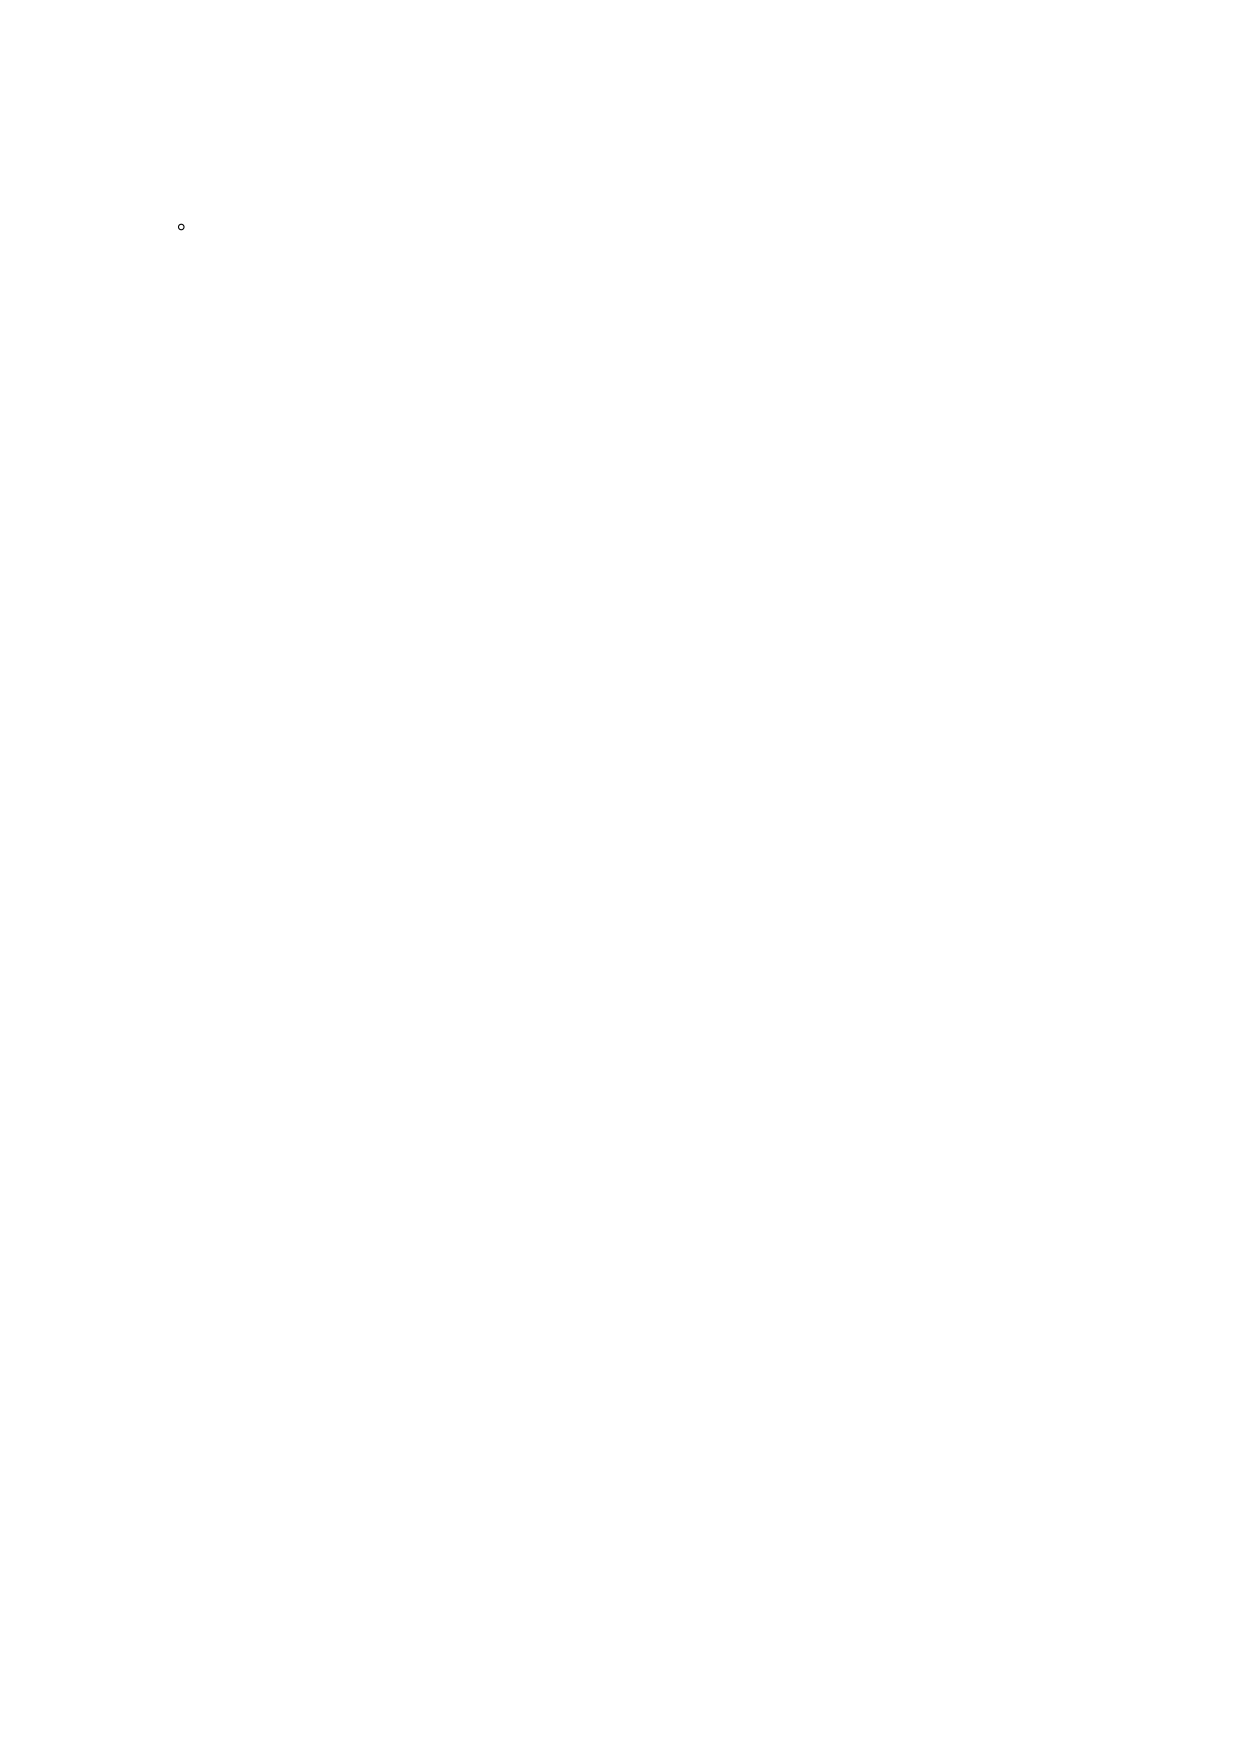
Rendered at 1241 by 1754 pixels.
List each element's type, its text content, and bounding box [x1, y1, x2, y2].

text 。 [177, 207, 1063, 235]
